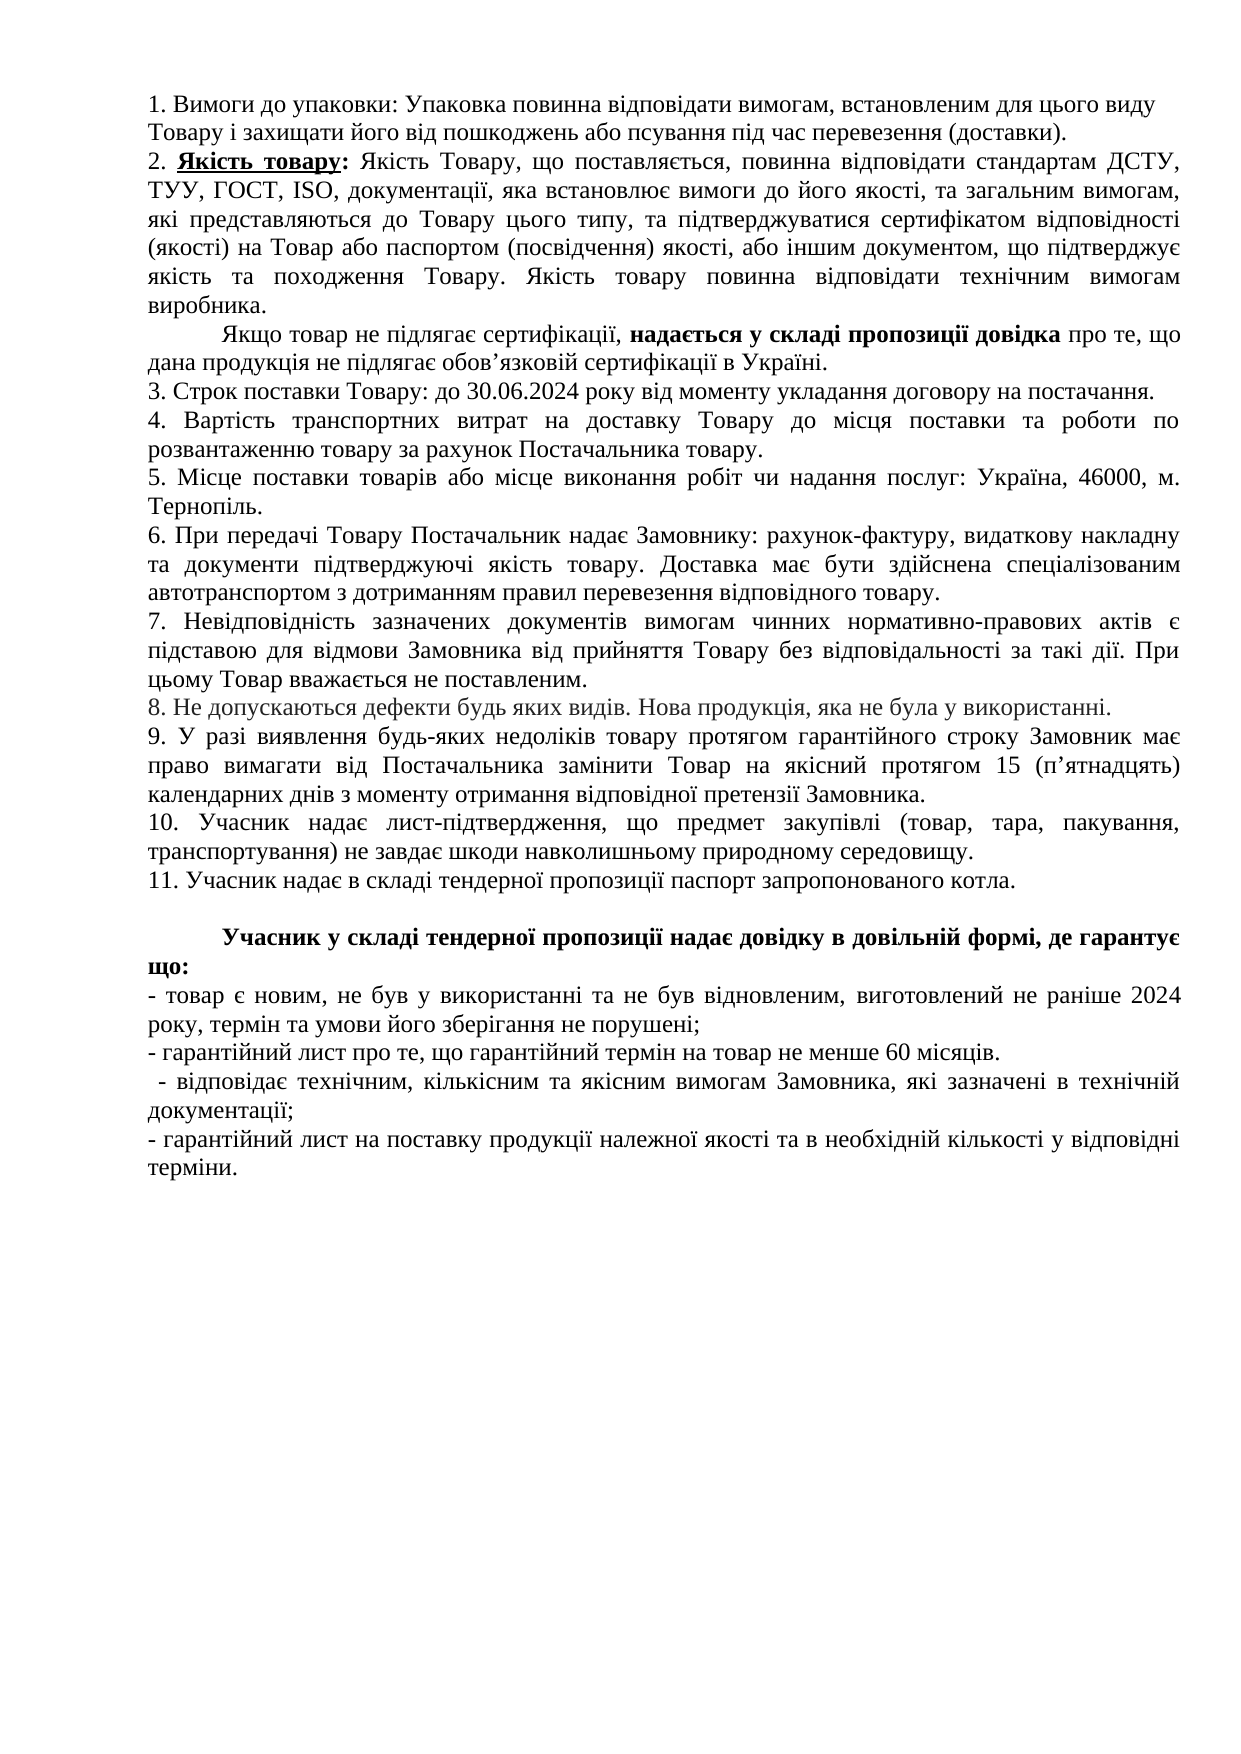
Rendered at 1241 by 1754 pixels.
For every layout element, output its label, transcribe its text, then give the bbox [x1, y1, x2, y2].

text - гарантійний лист на поставку продукції належної якості та в необхідній кількості у відповідні терміни. [148, 1124, 1181, 1181]
text Якщо товар не підлягає сертифікації, надається у складі пропозиції довідка про те, що дана продукція не підлягає обов’язковій сертифікації в Україні. [148, 319, 1181, 376]
text 8. Не допускаються дефекти будь яких видів. Нова продукція, яка не була у використанні. [148, 692, 1181, 721]
list - товар є новим, не був у використанні та не був відновленим, виготовлений не раніше 2024 року, термін та умови його зберігання не порушені; [148, 980, 1181, 1037]
list Учасник у складі тендерної пропозиції надає довідку в довільній формі, де гарантує що: [148, 922, 1181, 980]
list 9. У разі виявлення будь-яких недоліків товару протягом гарантійного строку Замовник має право вимагати від Постачальника замінити Товар на якісний протягом 15 (п’ятнадцять) календарних днів з моменту отримання відповідної претензії Замовника. [148, 721, 1181, 807]
list - відповідає технічним, кількісним та якісним вимогам Замовника, які зазначені в технічній документації; [148, 1066, 1181, 1124]
text 6. При передачі Товару Постачальник надає Замовнику: рахунок-фактуру, видаткову накладну та документи підтверджуючі якість товару. Доставка має бути здійснена спеціалізованим автотранспортом з дотриманням правил перевезення відповідного товару. [148, 520, 1181, 606]
text 3. Строк поставки Товару: до 30.06.2024 року від моменту укладання договору на постачання. [148, 376, 1181, 405]
text 4. Вартість транспортних витрат на доставку Товару до місця поставки та роботи по розвантаженню товару за рахунок Постачальника товару. [148, 405, 1181, 462]
text 7. Невідповідність зазначених документів вимогам чинних нормативно-правових актів є підставою для відмови Замовника від прийняття Товару без відповідальності за такі дії. При цьому Товар вважається не поставленим. [148, 606, 1181, 692]
text 5. Місце поставки товарів або місце виконання робіт чи надання послуг: Україна, 46000, м. Тернопіль. [148, 462, 1181, 520]
list 10. Учасник надає лист-підтвердження, що предмет закупівлі (товар, тара, пакування, транспортування) не завдає шкоди навколишньому природному середовищу. [148, 807, 1181, 865]
text 2. Якість товару: Якість Товару, що поставляється, повинна відповідати стандартам ДСТУ, ТУУ, ГОСТ, ISO, документації, яка встановлює вимоги до його якості, та загальним вимогам, які представляються до Товару цього типу, та підтверджуватися сертифікатом відповідності (якості) на Товар або паспортом (посвідчення) якості, або іншим документом, що підтверджує якість та походження Товару. Якість товару повинна відповідати технічним вимогам виробника. [148, 146, 1181, 319]
text 1. Вимоги до упаковки: Упаковка повинна відповідати вимогам, встановленим для цього виду Товару і захищати його від пошкоджень або псування під час перевезення (доставки). [148, 89, 1181, 146]
text - гарантійний лист про те, що гарантійний термін на товар не менше 60 місяців. [148, 1037, 1181, 1066]
list 11. Учасник надає в складі тендерної пропозиції паспорт запропонованого котла. [148, 865, 1181, 894]
